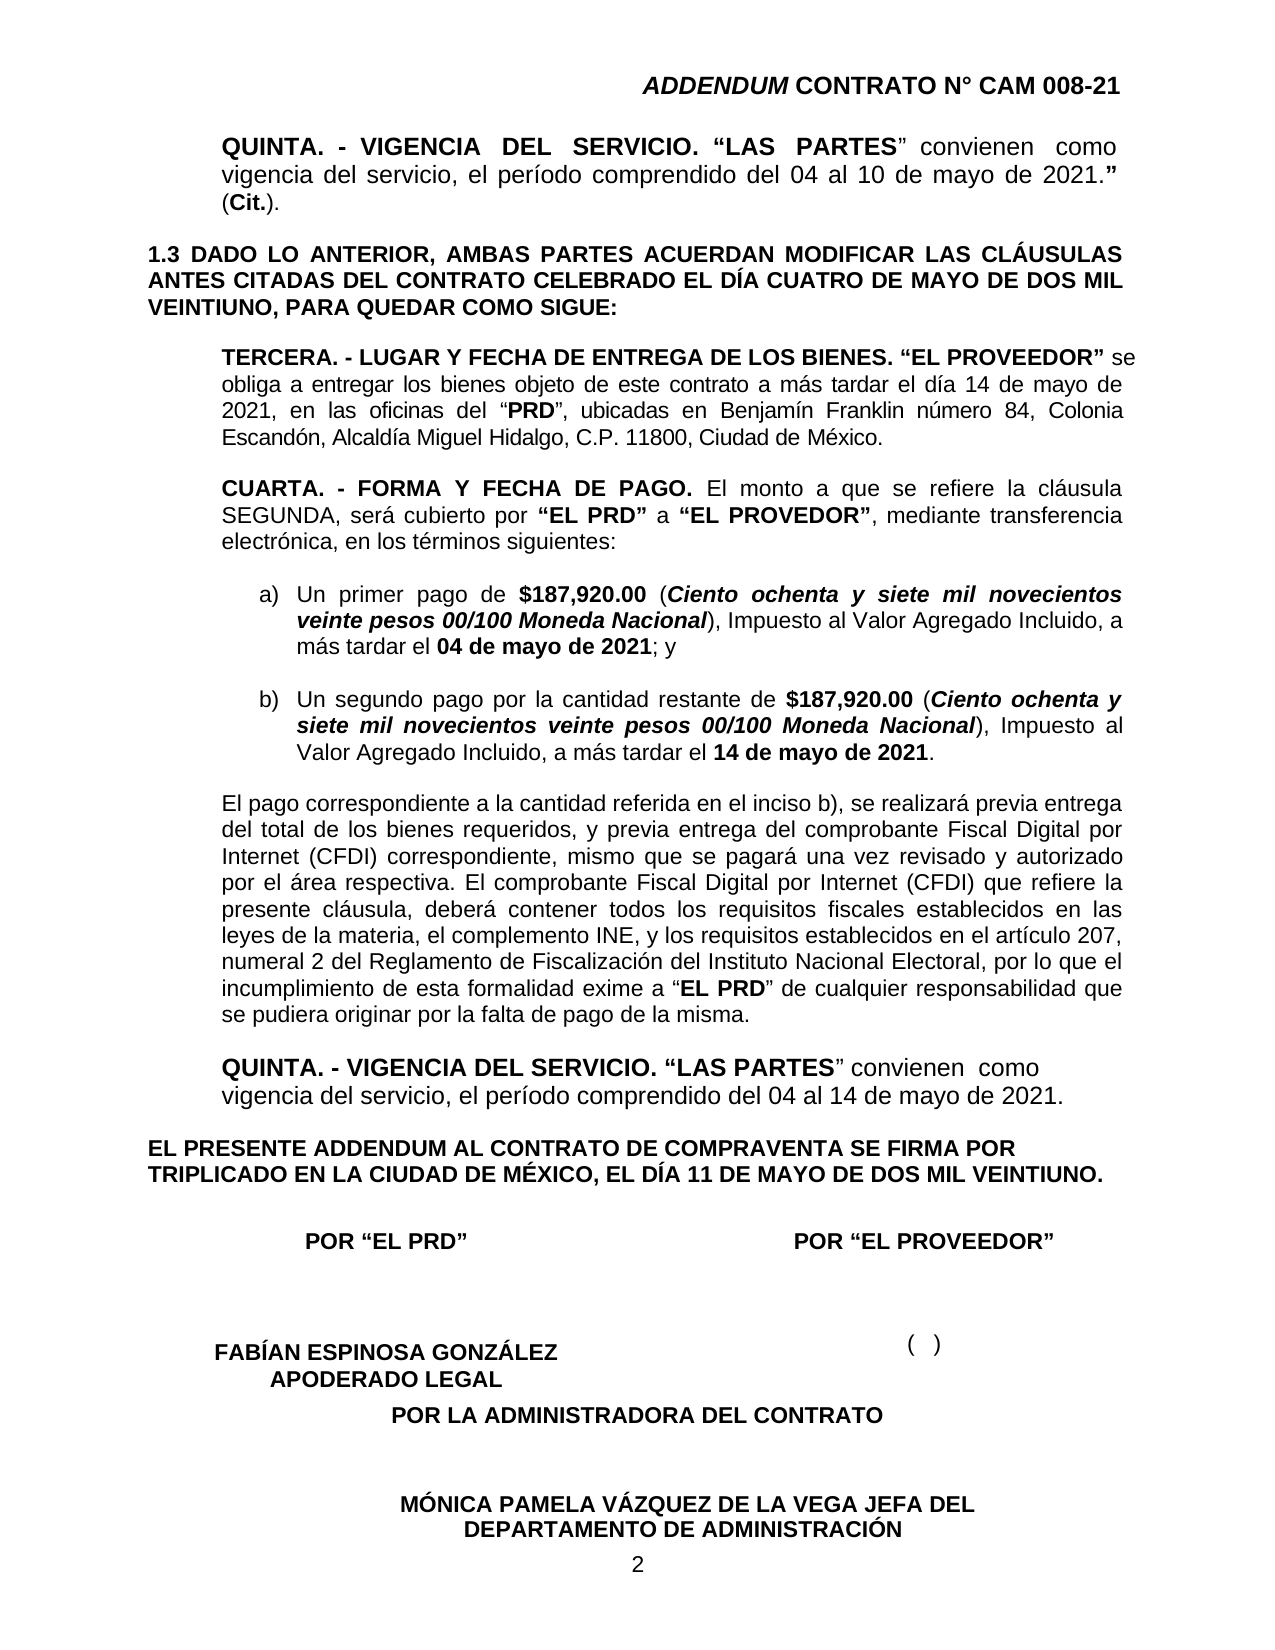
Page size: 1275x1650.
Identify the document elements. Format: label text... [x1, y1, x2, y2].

text CUARTA. - FORMA Y FECHA DE PAGO. El monto a que se refiere la cláusula SEGUNDA, será cubierto por “EL PRD” a “EL PROVEDOR”, mediante transferencia electrónica, en los términos siguientes: [221, 475, 1123, 554]
text TERCERA. - LUGAR Y FECHA DE ENTREGA DE LOS BIENES. “EL PROVEEDOR” se [221, 345, 1139, 371]
text El pago correspondiente a la cantidad referida en el inciso b), se realizará previa entrega del total de los bienes requeridos, y previa entrega del comprobante Fiscal Digital por Internet (CFDI) correspondiente, mismo que se pagará una vez revisado y autorizado por el área respectiva. El comprobante Fiscal Digital por Internet (CFDI) que refiere la presente cláusula, deberá contener todos los requisitos fiscales establecidos en las leyes de la materia, el complemento INE, y los requisitos establecidos en el artículo 207, numeral 2 del Reglamento de Fiscalización del Instituto Nacional Electoral, por lo que el incumplimiento de esta formalidad exime a “EL PRD” de cualquier responsabilidad que se pudiera originar por la falta de pago de la misma. [221, 790, 1123, 1027]
list Un primer pago de $187,920.00 (Ciento ochenta y siete mil novecientos veinte pesos 00/100 Moneda Nacional), Impuesto al Valor Agregado Incluido, a más tardar el 04 de mayo de 2021; y [259, 581, 1123, 659]
text POR LA ADMINISTRADORA DEL CONTRATO [389, 1402, 886, 1428]
text obliga a entregar los bienes objeto de este contrato a más tardar el día 14 de mayo de 2021, en las oficinas del “PRD”, ubicadas en Benjamín Franklin número 84, Colonia Escandón, Alcaldía Miguel Hidalgo, C.P. 11800, Ciudad de México. [221, 371, 1123, 450]
list Un segundo pago por la cantidad restante de $187,920.00 (Ciento ochenta y siete mil novecientos veinte pesos 00/100 Moneda Nacional), Impuesto al Valor Agregado Incluido, a más tardar el 14 de mayo de 2021. [259, 686, 1123, 765]
text MÓNICA PAMELA VÁZQUEZ DE LA VEGA JEFA DEL DEPARTAMENTO DE ADMINISTRACIÓN [400, 1493, 977, 1542]
text (Cit.). [221, 189, 1139, 216]
table_header POR “EL PRD” FABÍAN ESPINOSA GONZÁLEZ APODERADO LEGAL [192, 1229, 665, 1392]
text QUINTA. - VIGENCIA DEL SERVICIO. “LAS PARTES” convienen como [221, 1052, 1139, 1081]
table_header POR “EL PROVEEDOR” ( ) [665, 1229, 1097, 1392]
subtitle EL PRESENTE ADDENDUM AL CONTRATO DE COMPRAVENTA SE FIRMA POR TRIPLICADO EN LA CIUDAD DE MÉXICO, EL DÍA 11 DE MAYO DE DOS MIL VEINTIUNO. [148, 1135, 1139, 1188]
subtitle vigencia del servicio, el período comprendido del 04 al 14 de mayo de 2021. [221, 1081, 1139, 1110]
text QUINTA. - VIGENCIA DEL SERVICIO. “LAS PARTES” convienen como [221, 132, 1139, 160]
subtitle vigencia del servicio, el período comprendido del 04 al 10 de mayo de 2021.” [221, 160, 1139, 189]
subtitle DADO LO ANTERIOR, AMBAS PARTES ACUERDAN MODIFICAR LAS CLÁUSULAS ANTES CITADAS DEL CONTRATO CELEBRADO EL DÍA CUATRO DE MAYO DE DOS MIL VEINTIUNO, PARA QUEDAR COMO SIGUE: [148, 241, 1123, 320]
